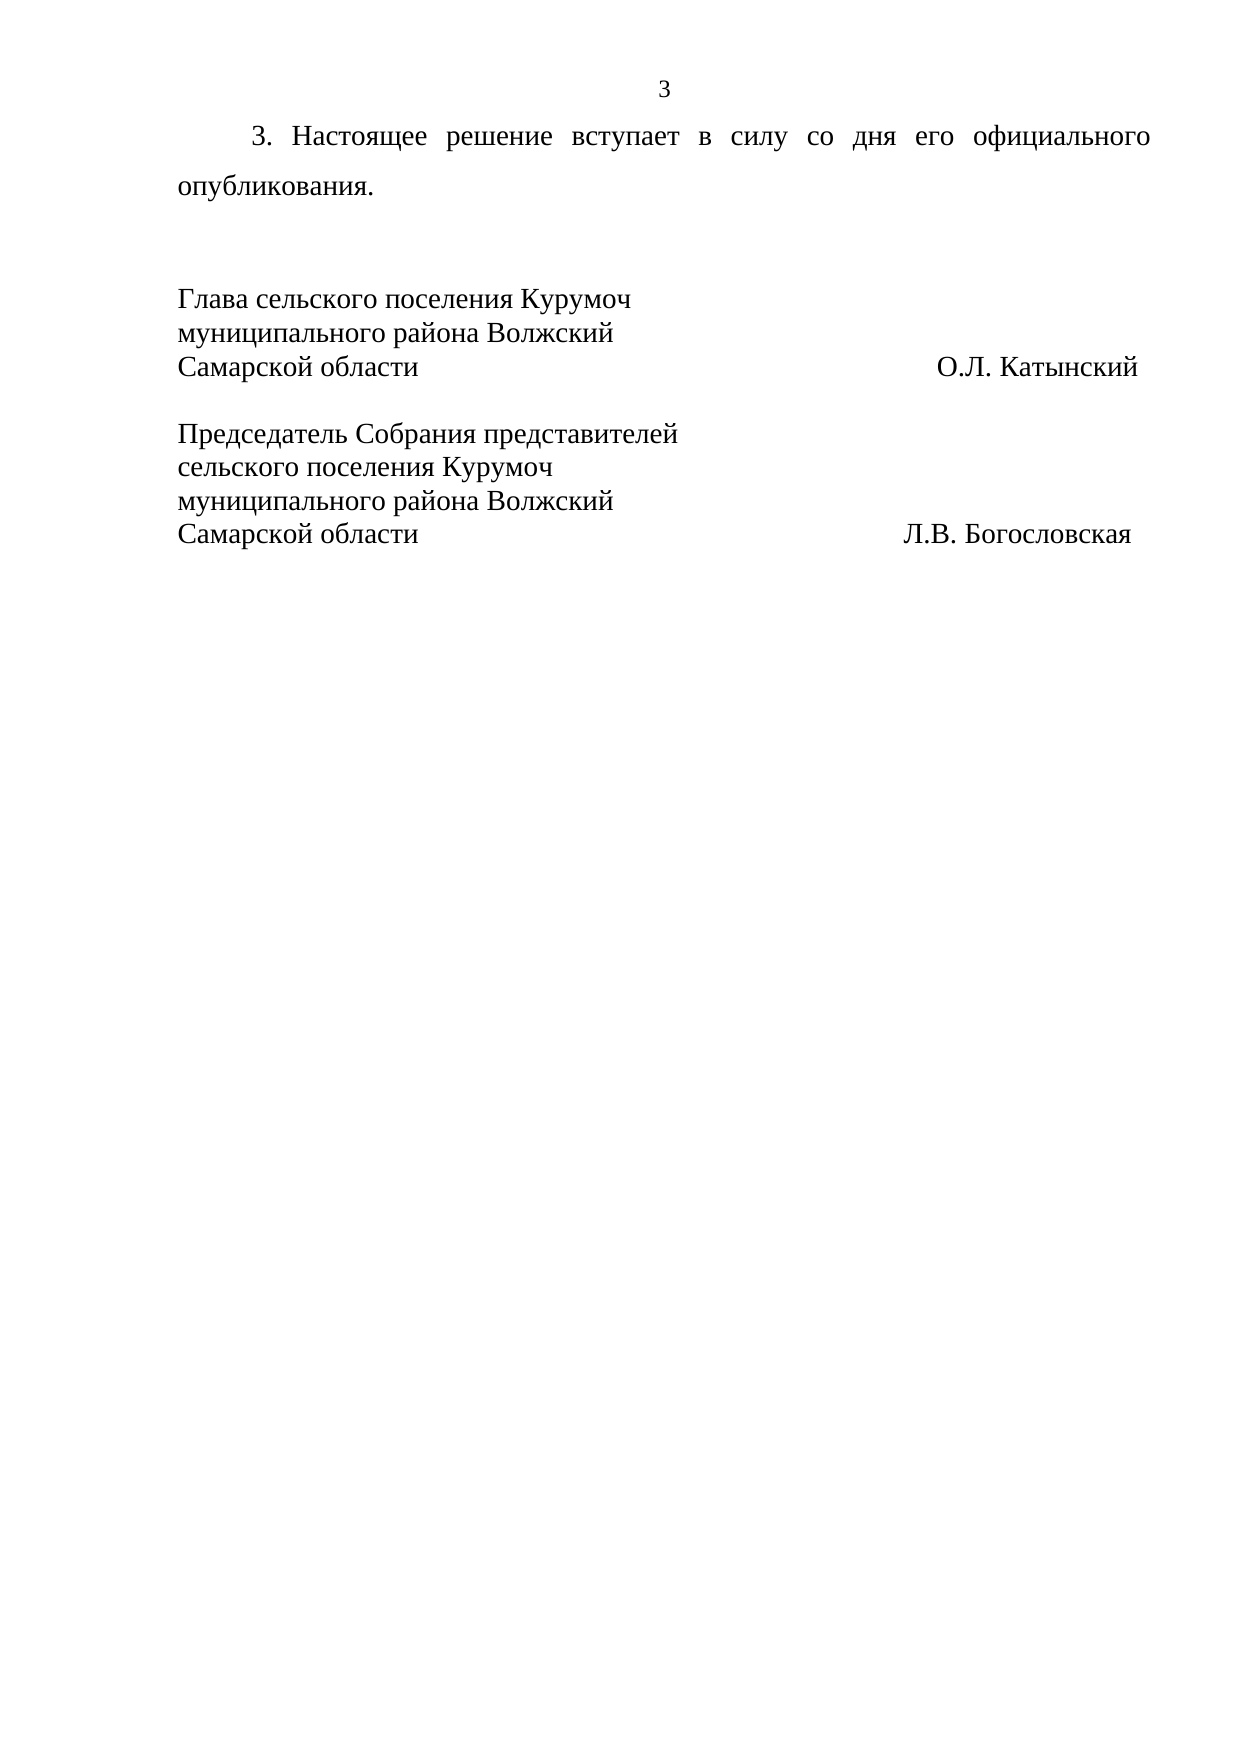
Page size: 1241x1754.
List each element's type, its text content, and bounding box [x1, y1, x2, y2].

text Самарской области О.Л. Катынский [177, 349, 1152, 382]
text муниципального района Волжский [177, 483, 1152, 516]
text Самарской области Л.В. Богословская [177, 516, 1152, 583]
text Председатель Собрания представителей [177, 416, 1152, 449]
text Глава сельского поселения Курумоч [177, 282, 1152, 315]
text сельского поселения Курумоч [177, 449, 1152, 483]
text муниципального района Волжский [177, 315, 1152, 349]
text 3. Настоящее решение вступает в силу со дня его официального опубликования. [177, 118, 1152, 202]
